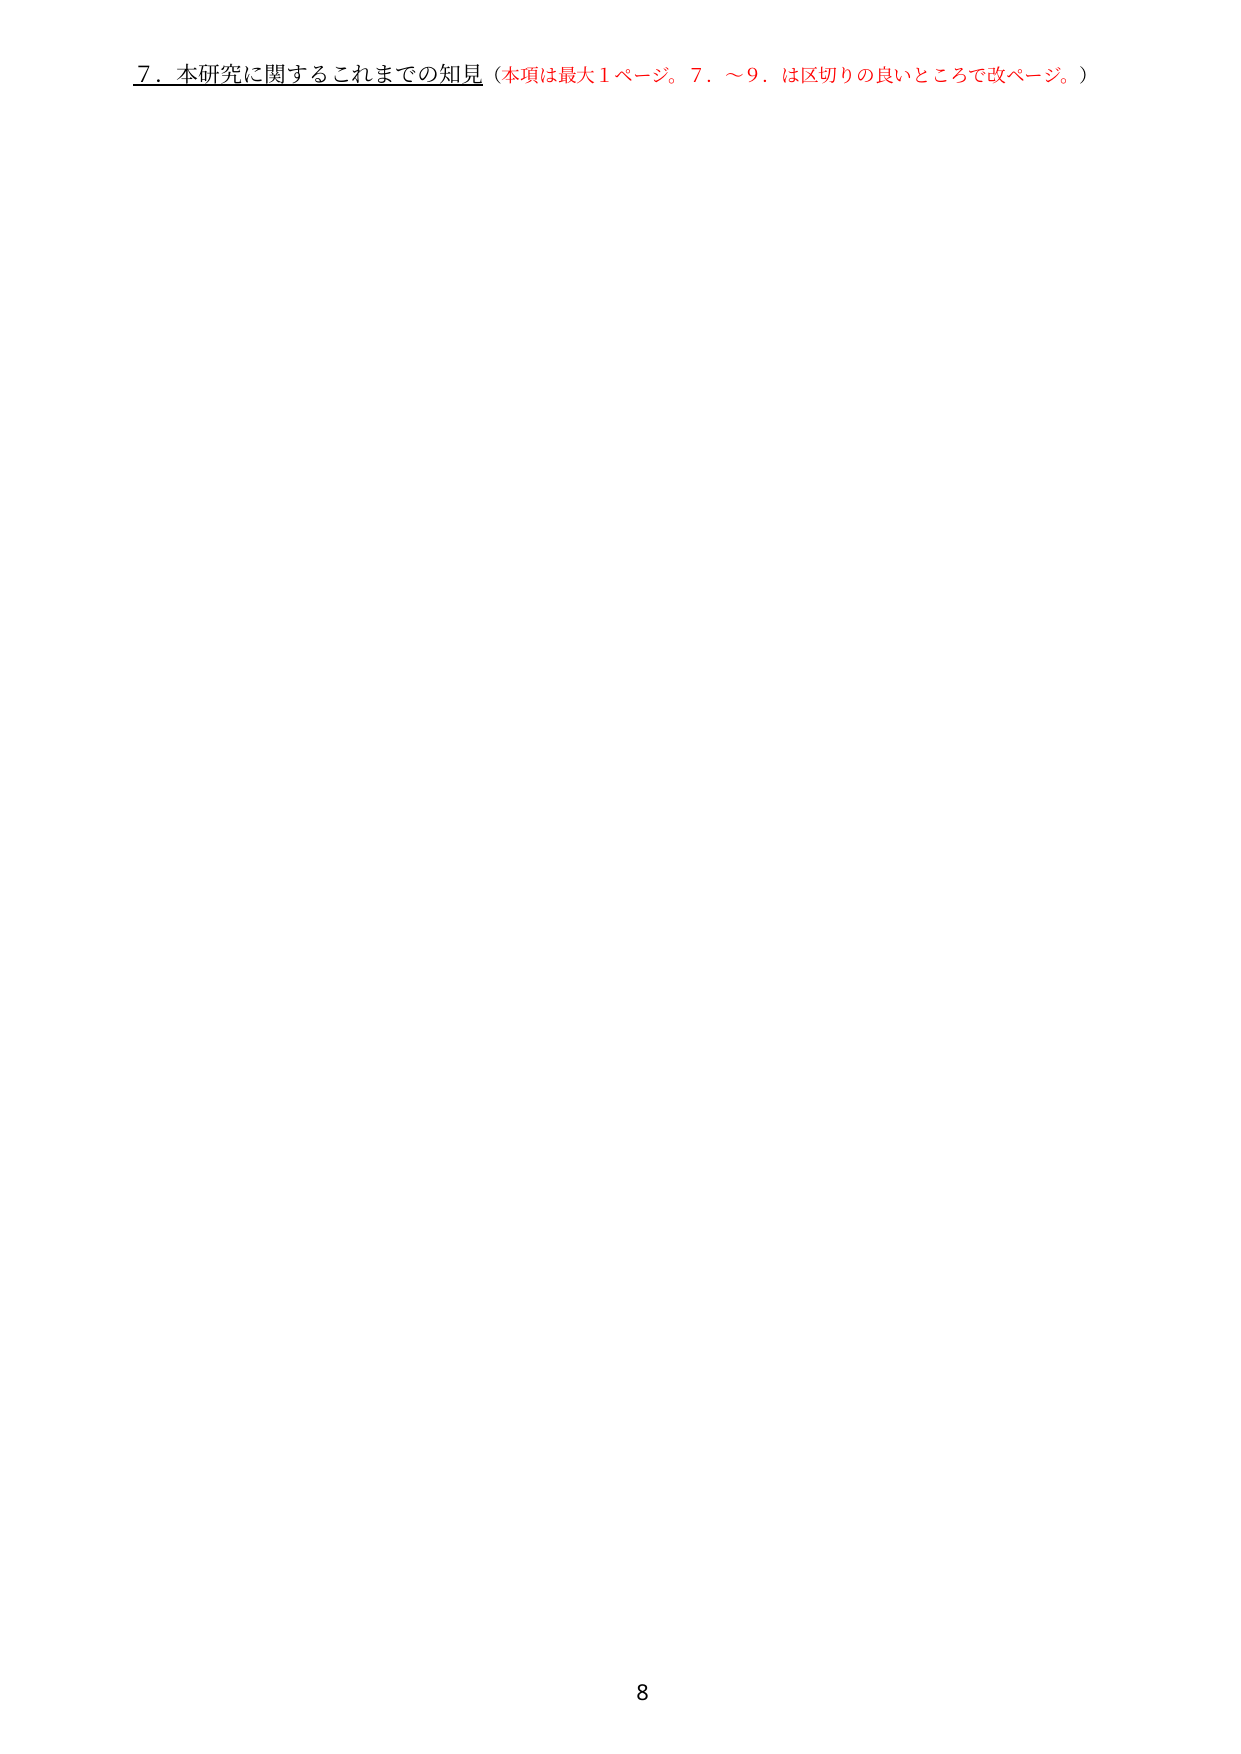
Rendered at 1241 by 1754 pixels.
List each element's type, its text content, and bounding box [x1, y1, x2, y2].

text ７．本研究に関するこれまでの知見（本項は最大１ページ。７．～９．は区切りの良いところで改ページ。） [133, 54, 1238, 92]
